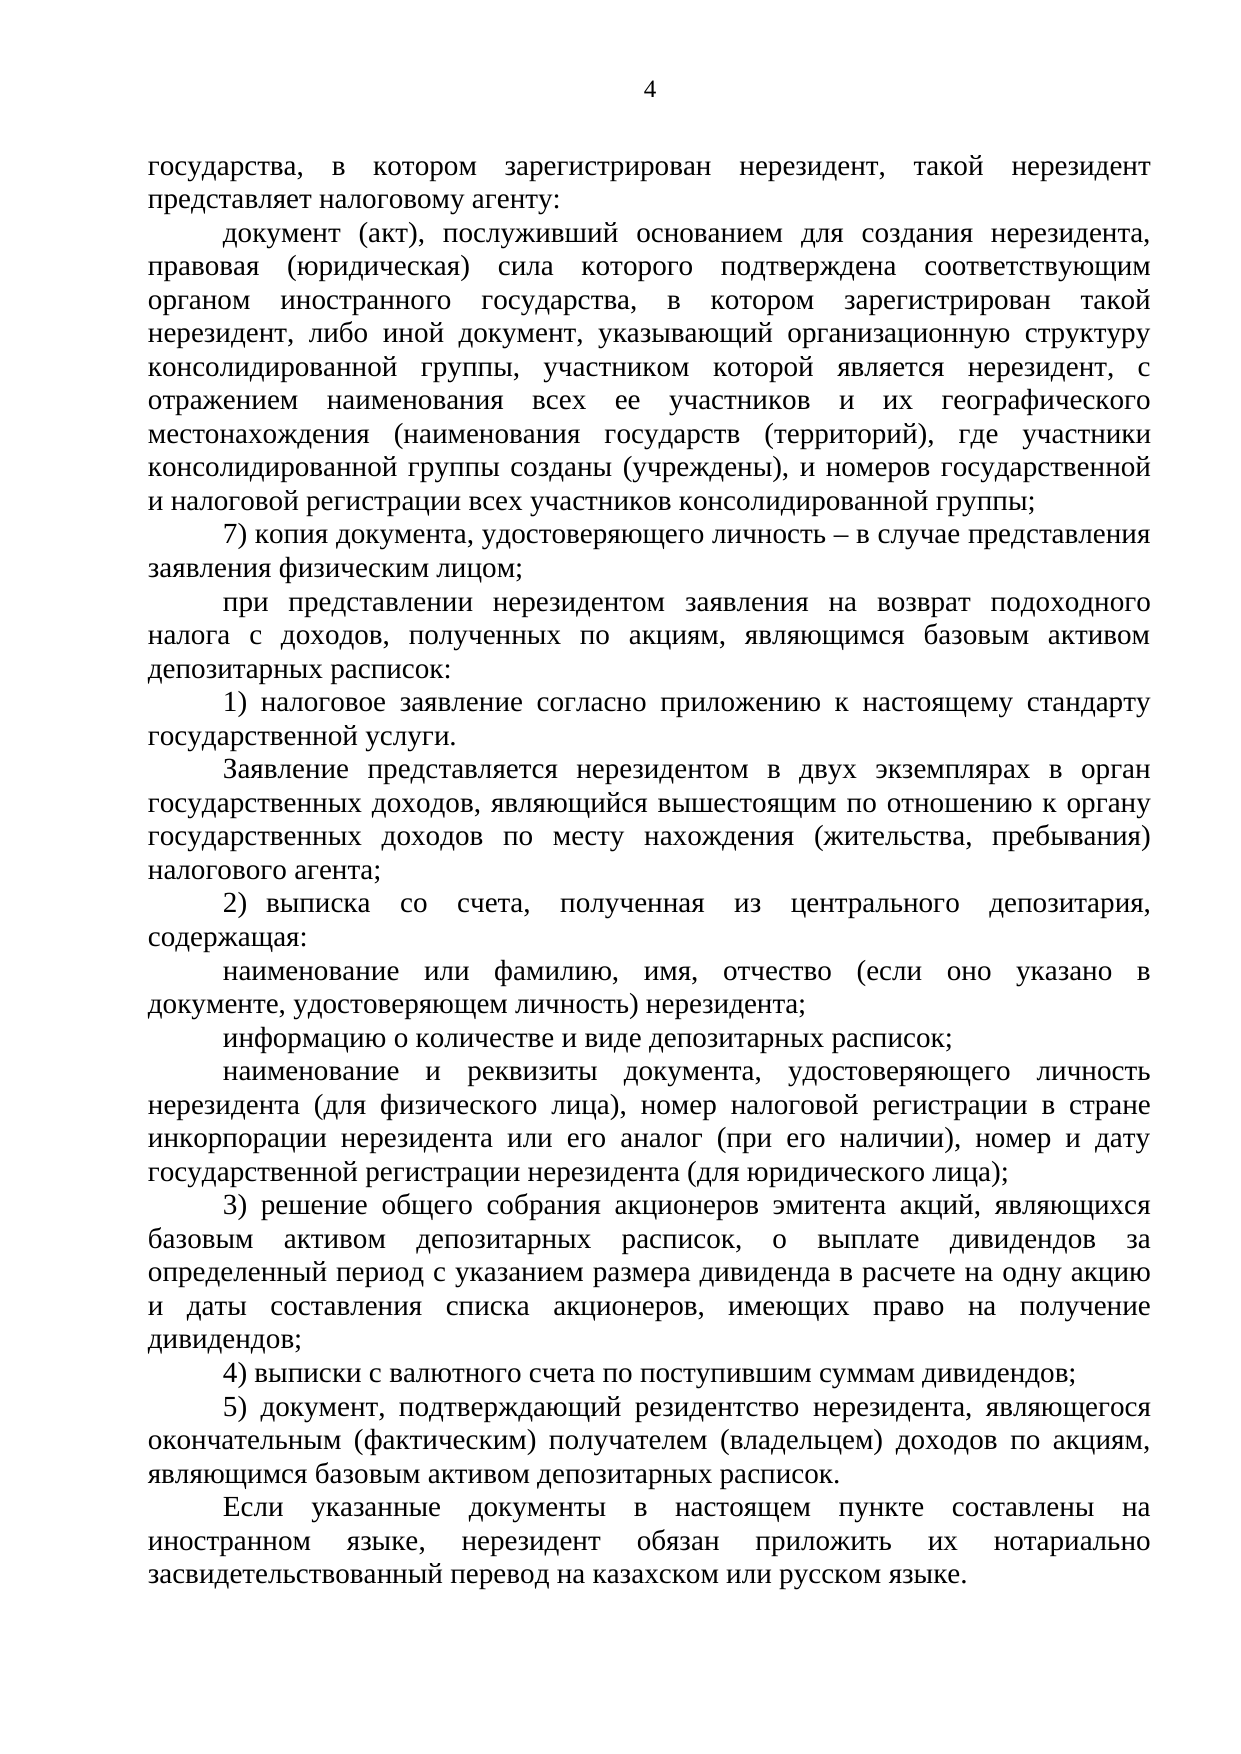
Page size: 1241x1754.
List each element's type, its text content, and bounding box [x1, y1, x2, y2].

text 4) выписки с валютного счета по поступившим суммам дивидендов; [148, 1355, 1152, 1389]
text 3) решение общего собрания акционеров эмитента акций, являющихся базовым активом депозитарных расписок, о выплате дивидендов за определенный период с указанием размера дивиденда в расчете на одну акцию и даты составления списка акционеров, имеющих право на получение дивидендов; [148, 1187, 1152, 1355]
text документ (акт), послуживший основанием для создания нерезидента, правовая (юридическая) сила которого подтверждена соответствующим органом иностранного государства, в котором зарегистрирован такой нерезидент, либо иной документ, указывающий организационную структуру консолидированной группы, участником которой является нерезидент, с отражением наименования всех ее участников и их географического местонахождения (наименования государств (территорий), где участники консолидированной группы созданы (учреждены), и номеров государственной и налоговой регистрации всех участников консолидированной группы; [148, 215, 1152, 517]
text наименование или фамилию, имя, отчество (если оно указано в документе, удостоверяющем личность) нерезидента; [148, 953, 1152, 1020]
text Заявление представляется нерезидентом в двух экземплярах в орган государственных доходов, являющийся вышестоящим по отношению к органу государственных доходов по месту нахождения (жительства, пребывания) налогового агента; [148, 751, 1152, 886]
list выписка со счета, полученная из центрального депозитария, содержащая: [148, 886, 1152, 953]
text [148, 148, 1152, 215]
text 7) копия документа, удостоверяющего личность – в случае представления заявления физическим лицом; [148, 517, 1152, 584]
text наименование и реквизиты документа, удостоверяющего личность нерезидента (для физического лица), номер налоговой регистрации в стране инкорпорации нерезидента или его аналог (при его наличии), номер и дату государственной регистрации нерезидента (для юридического лица); [148, 1053, 1152, 1187]
text информацию о количестве и виде депозитарных расписок; [148, 1020, 1152, 1053]
text 1) налоговое заявление согласно приложению к настоящему стандарту государственной услуги. [148, 684, 1152, 751]
text при представлении нерезидентом заявления на возврат подоходного налога с доходов, полученных по акциям, являющимся базовым активом депозитарных расписок: [148, 584, 1152, 684]
text Если указанные документы в настоящем пункте составлены на иностранном языке, нерезидент обязан приложить их нотариально засвидетельствованный перевод на казахском или русском языке. [148, 1489, 1152, 1590]
text 5) документ, подтверждающий резидентство нерезидента, являющегося окончательным (фактическим) получателем (владельцем) доходов по акциям, являющимся базовым активом депозитарных расписок. [148, 1389, 1152, 1489]
